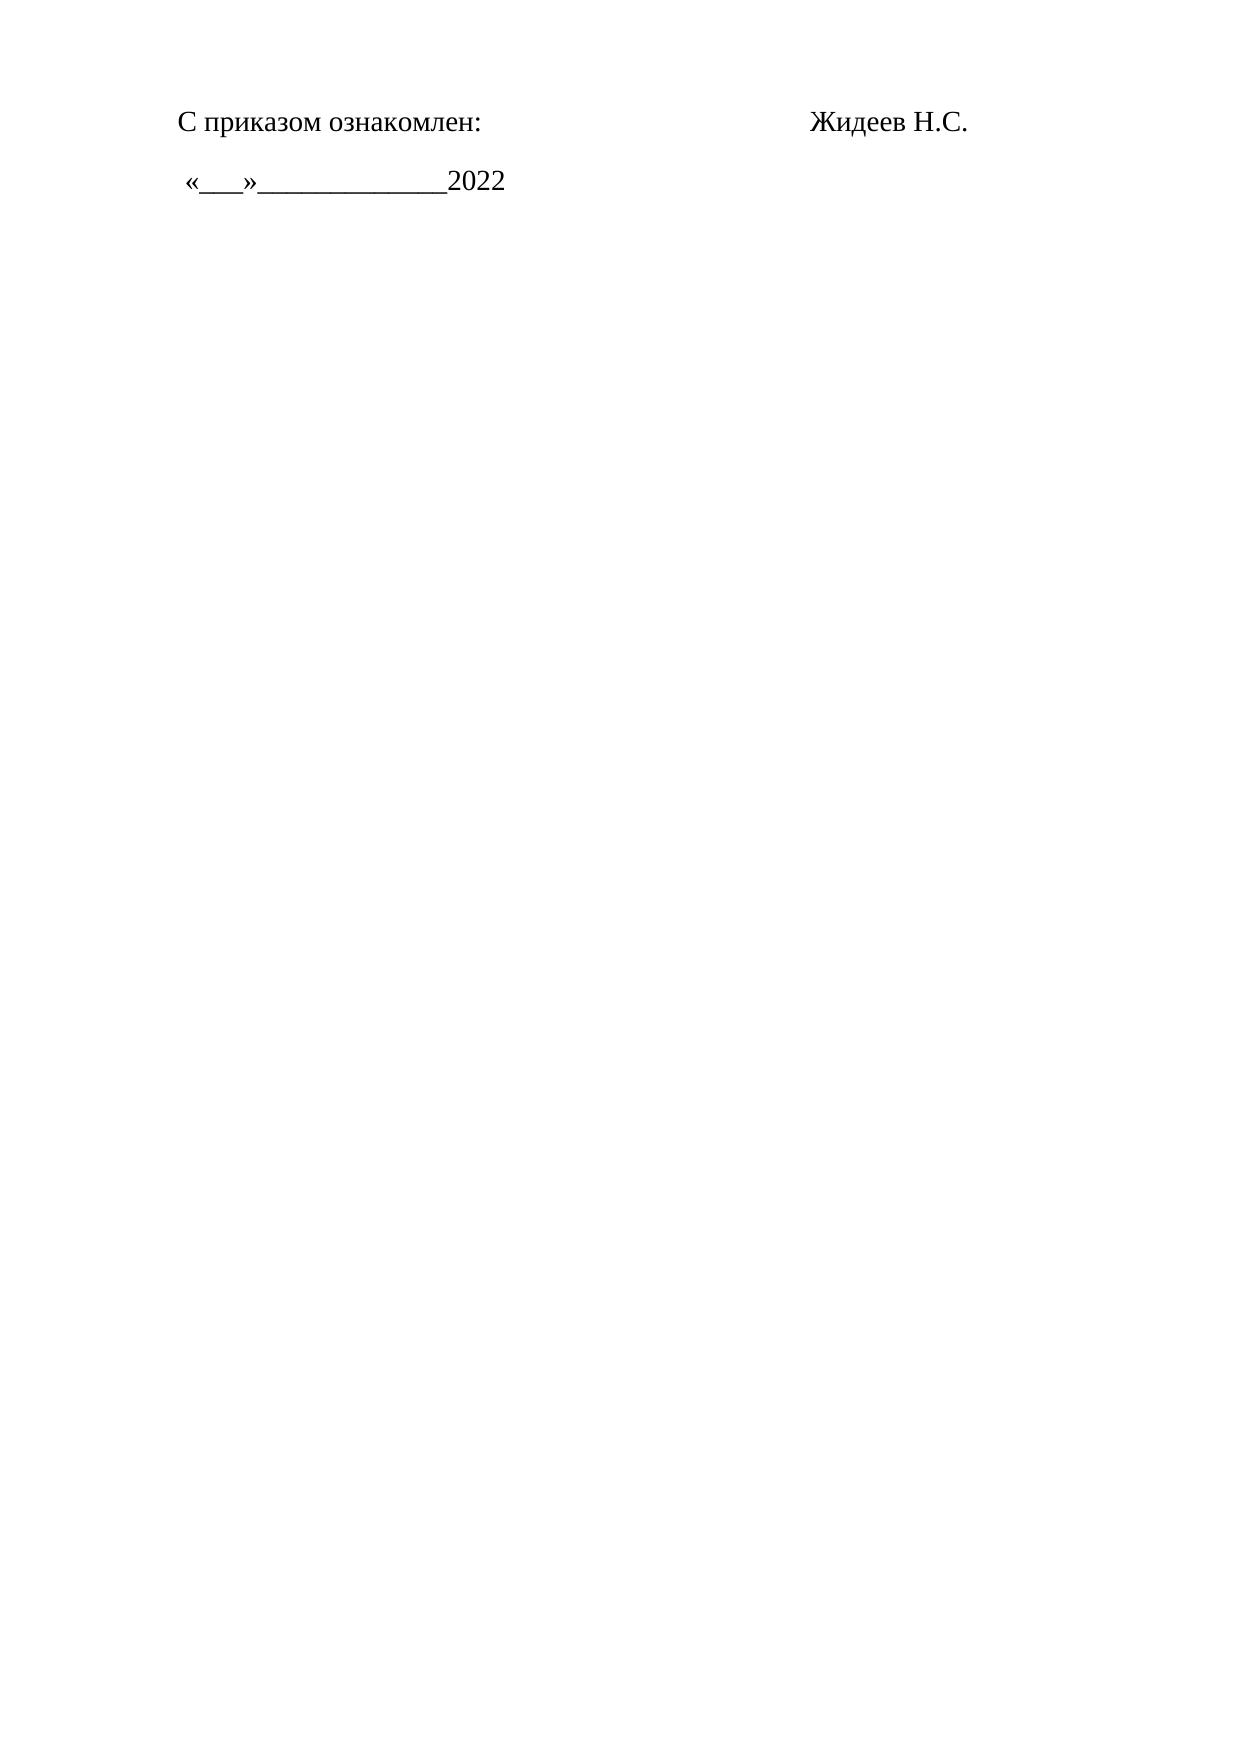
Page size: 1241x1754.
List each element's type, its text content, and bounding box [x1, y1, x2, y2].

text «___»_____________2022 [177, 163, 1152, 197]
text С приказом ознакомлен: Жидеев Н.С. [177, 104, 1152, 137]
